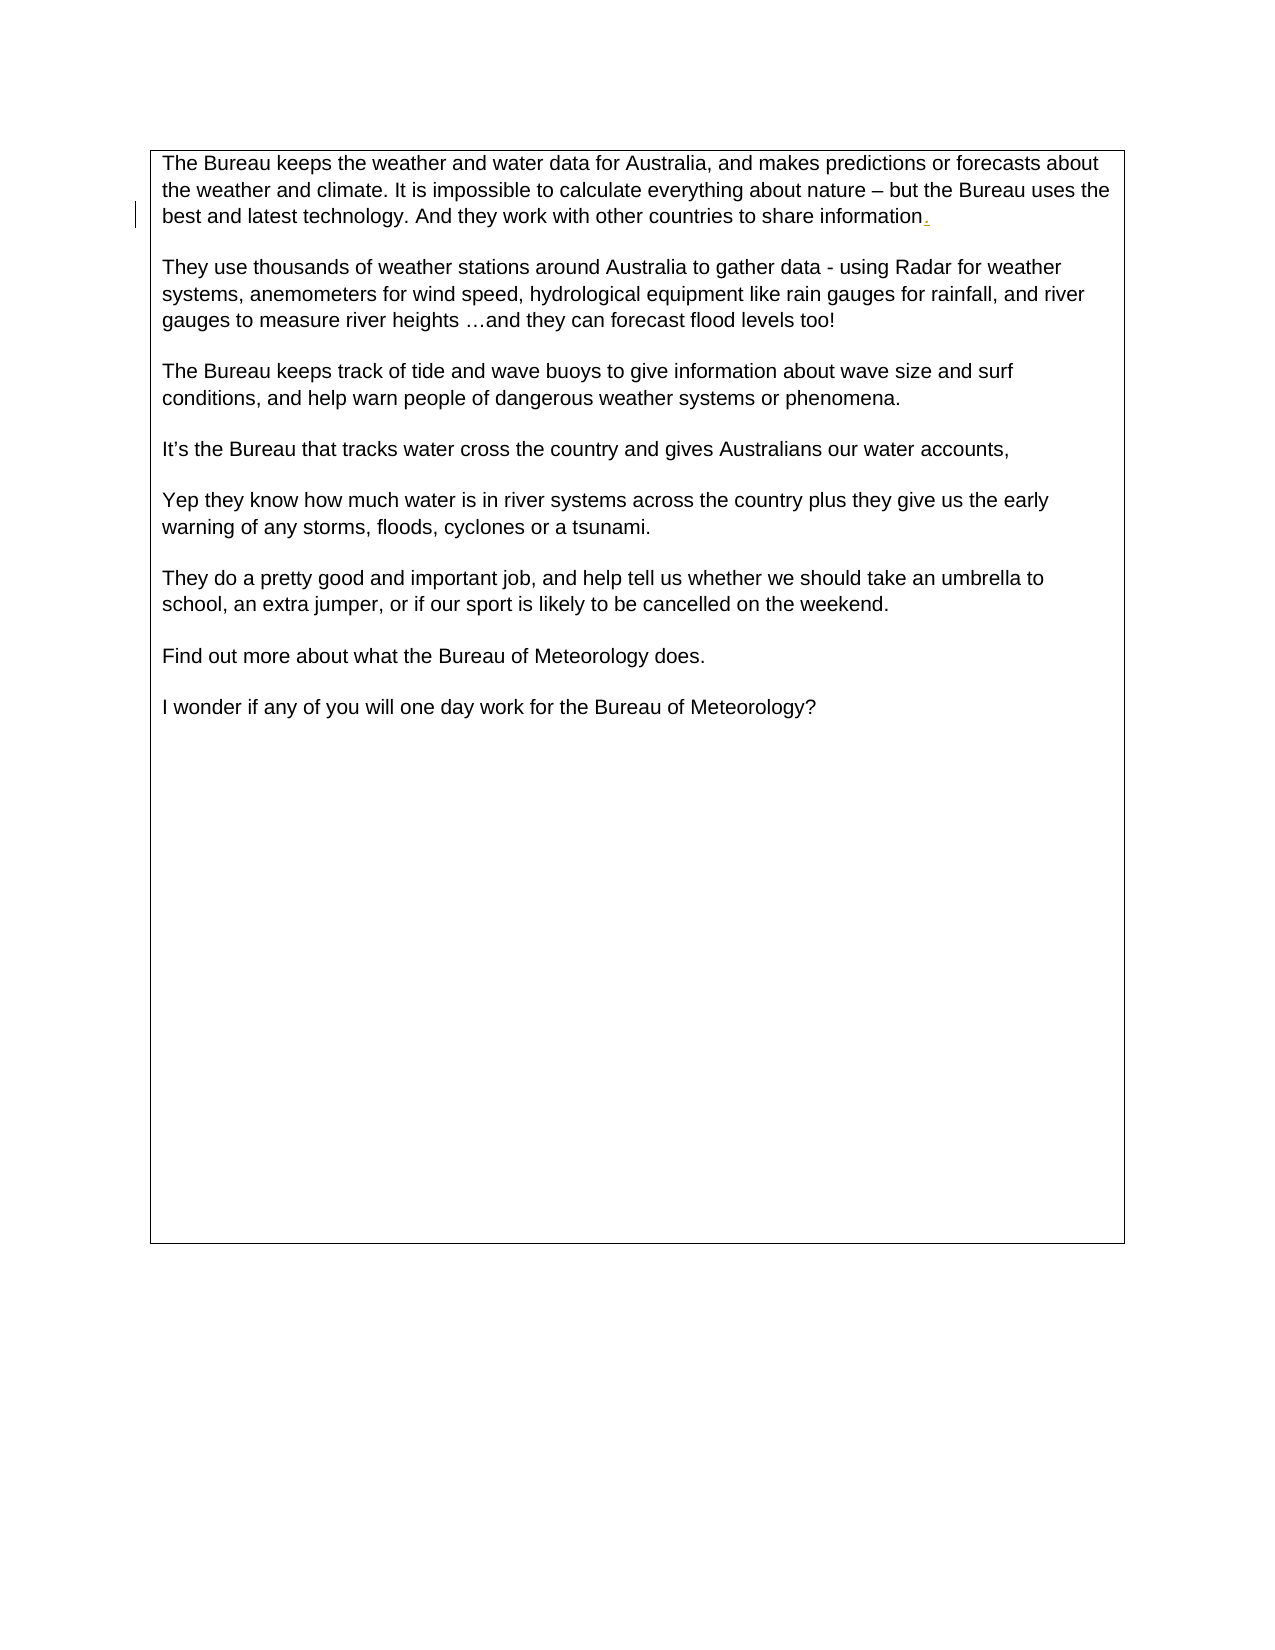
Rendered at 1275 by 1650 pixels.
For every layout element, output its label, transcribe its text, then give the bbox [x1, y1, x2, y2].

table_cell The Bureau keeps the weather and water data for Australia, and makes predictions or forecasts about the weather and climate. It is impossible to calculate everything about nature – but the Bureau uses the best and latest technology. And they work with other countries to share information They use thousands of weather stations around Australia to gather data - using Radar for weather systems, anemometers for wind speed, hydrological equipment like rain gauges for rainfall, and river gauges to measure river heights …and they can forecast flood levels too! The Bureau keeps track of tide and wave buoys to give information about wave size and surf conditions, and help warn people of dangerous weather systems or phenomena. It’s the Bureau that tracks water cross the country and gives Australians our water accounts, Yep they know how much water is in river systems across the country plus they give us the early warning of any storms, floods, cyclones or a tsunami. They do a pretty good and important job, and help tell us whether we should take an umbrella to school, an extra jumper, or if our sport is likely to be cancelled on the weekend. Find out more about what the Bureau of Meteorology does. I wonder if any of you will one day work for the Bureau of Meteorology? [151, 151, 1124, 1243]
